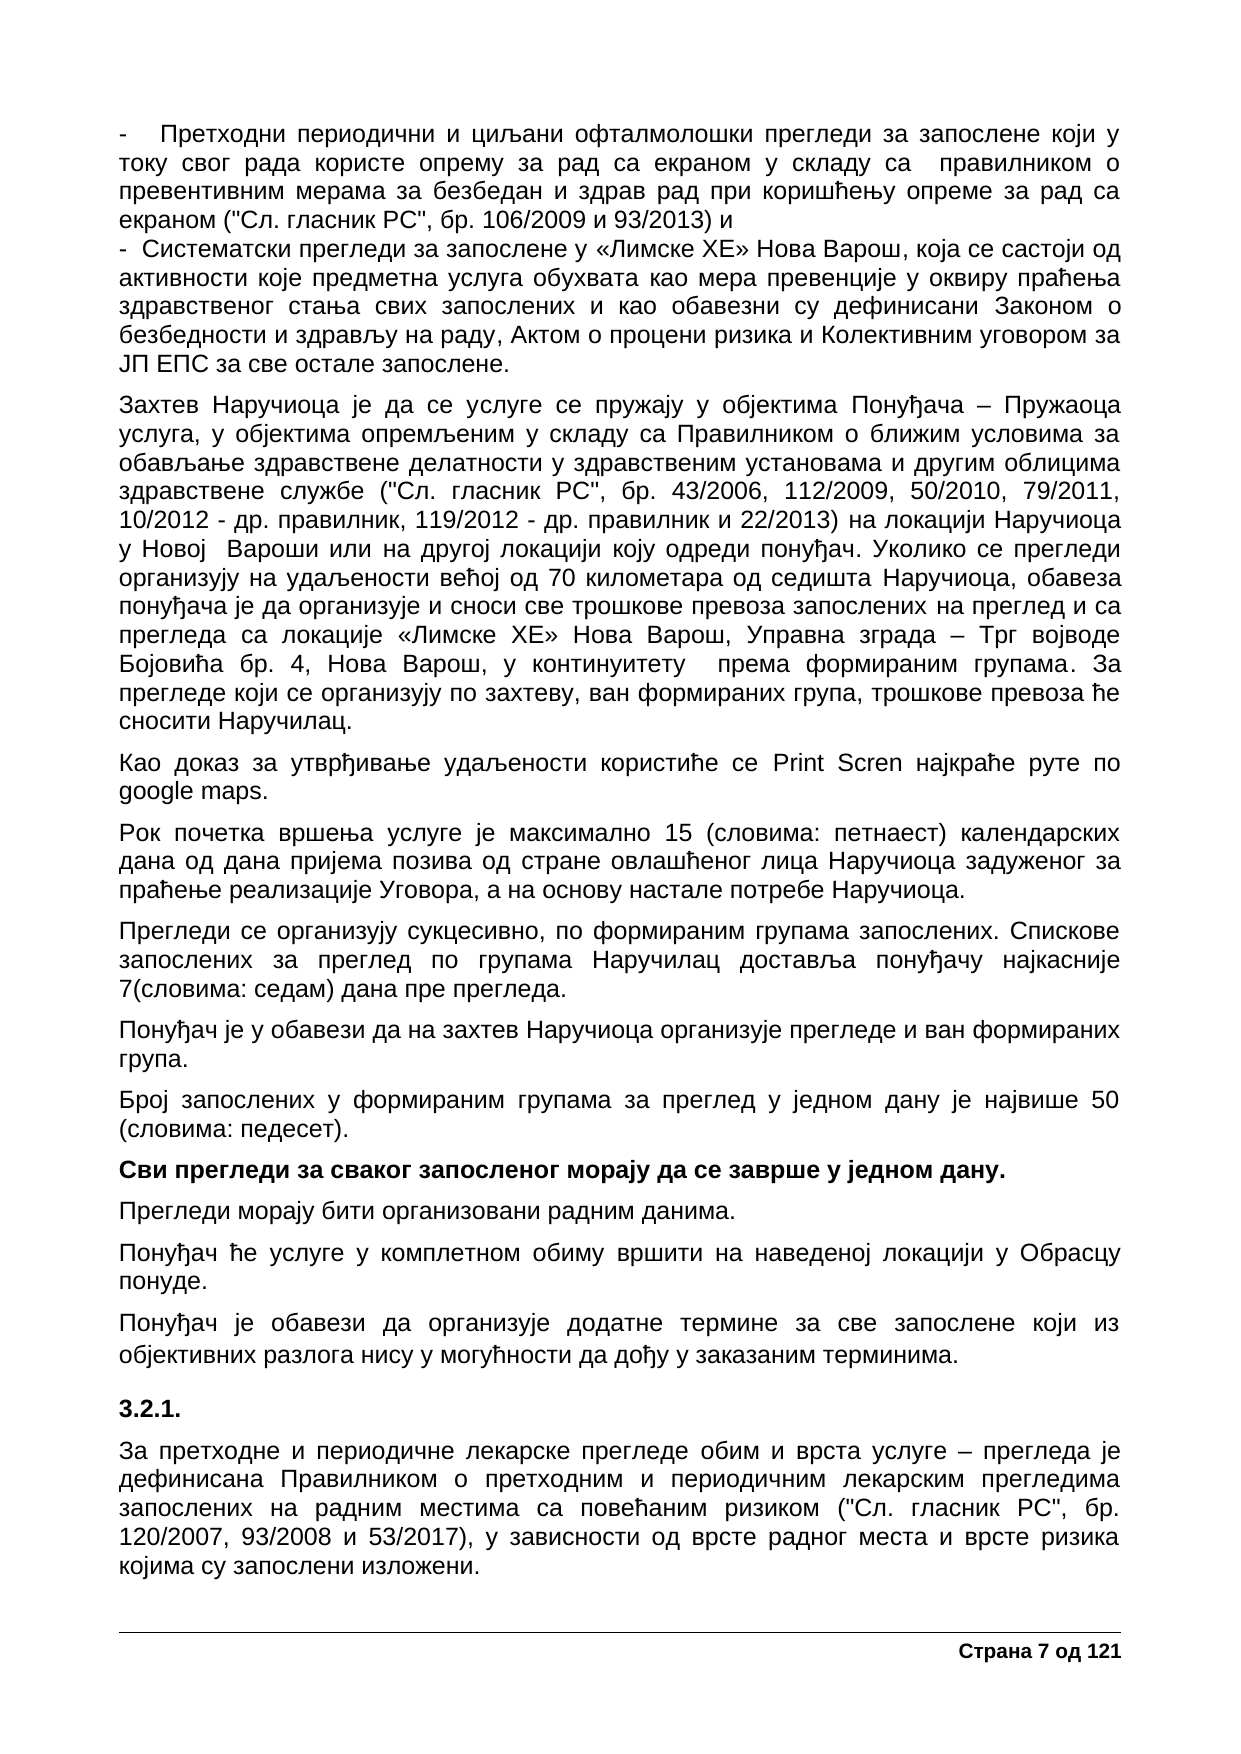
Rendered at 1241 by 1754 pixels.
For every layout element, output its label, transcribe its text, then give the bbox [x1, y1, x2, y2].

text Број запослених у формираним групама за преглед у једном дану је највише 50 (словима: педесет). [119, 1085, 1121, 1142]
text Прегледи морају бити организовани радним данима. [119, 1196, 1121, 1225]
text Рок почетка вршења услуге је максимално 15 (словима: петнаест) календарских дана од дана пријема позива од стране овлашћеног лица Наручиоца задуженог за праћење реализације Уговора, а на основу настале потребе Наручиоца. [119, 817, 1121, 904]
text Понуђач ће услуге у комплетном обиму вршити на наведеној локацији у Обрасцу понуде. [119, 1237, 1121, 1295]
list Понуђач је обавези да организује додатне термине за све запослене који из објективних разлога нису у могућности да дођу у заказаним терминима. [119, 1307, 1121, 1369]
text Захтев Наручиоца је да се услуге се пружају у објектима Понуђача – Пружаоца услуга, у објектима опремљеним у складу са Правилником о ближим условима за обављање здравствене делатности у здравственим установама и другим облицима здравствене службе ("Сл. гласник РС", бр. 43/2006, 112/2009, 50/2010, 79/2011, 10/2012 - др. правилник, 119/2012 - др. правилник и 22/2013) на локацији Наручиоца у Новој Вароши или на другој локацији коју одреди понуђач. Уколико се прегледи организују на удаљености већој од 70 километара од седишта Наручиоца, обавеза понуђача је да организује и сноси све трошкове превоза запослених на преглед и са прегледа са локације «Лимске ХЕ» Нова Варош, Управна зграда – Трг војводе Бојовића бр. 4, Нова Варош, у континуитету према формираним групама. За прегледе који се организују по захтеву, ван формираних група, трошкове превоза ће сносити Наручилац. [119, 390, 1121, 735]
text Сви прегледи за сваког запосленог морају да се заврше у једном дану. [119, 1155, 1121, 1184]
text Као доказ за утврђивање удаљености користиће се Print Scren најкраће руте по google maps. [119, 747, 1121, 805]
text - Систематски прегледи за запослене у «Лимске ХЕ» Нова Варош, која се састоји од активности које предметна услуга обухвата као мера превенције у оквиру праћења здравственог стања свих запослених и као обавезни су дефинисани Законом о безбедности и здрављу на раду, Актом о процени ризика и Колективним уговором за ЈП ЕПС за све остале запослене. [119, 234, 1121, 377]
text Прегледи се организују сукцесивно, по формираним групама запослених. Спискове запослених за преглед по групама Наручилац доставља понуђачу најкасније 7(словима: седам) дана пре прегледа. [119, 916, 1121, 1002]
text - Претходни периодични и циљани офталмолошки прегледи за запослене који у току свог рада користе опрему за рад са екраном у складу са правилником о превентивним мерама за безбедан и здрав рад при коришћењу опреме за рад са екраном ("Сл. гласник РС", бр. 106/2009 и 93/2013) и [119, 119, 1121, 234]
text За претходне и периодичне лекарске прегледе обим и врста услуге – прегледа је дефинисана Правилником о претходним и периодичним лекарским прегледима запослених на радним местима са повећаним ризиком ("Сл. гласник РС", бр. 120/2007, 93/2008 и 53/2017), у зависности од врсте радног места и врсте ризика којима су запослени изложени. [119, 1436, 1121, 1579]
text Понуђач је у обавези да на захтев Наручиоца организује прегледе и ван формираних група. [119, 1015, 1121, 1072]
subtitle 3.2.1. [119, 1394, 1121, 1423]
